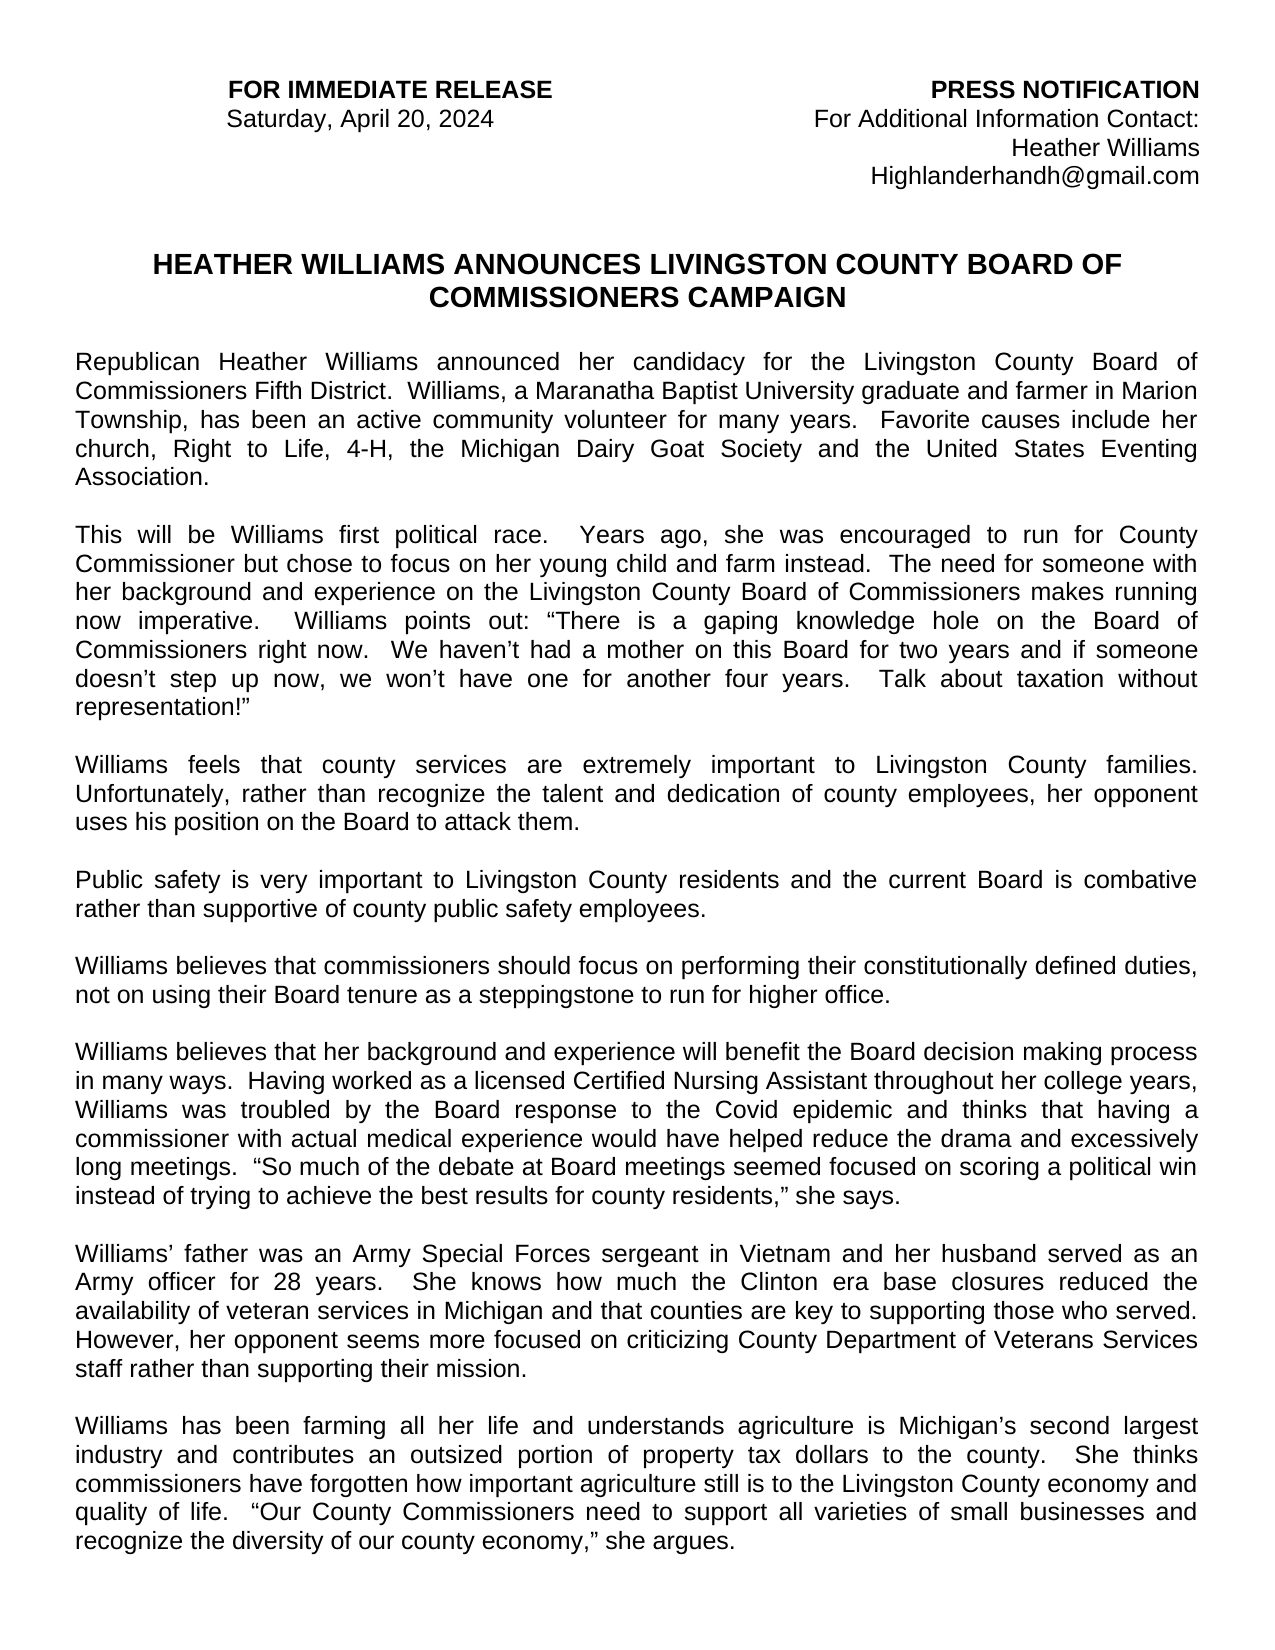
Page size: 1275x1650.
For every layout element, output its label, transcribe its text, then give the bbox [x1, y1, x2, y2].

text Williams believes that commissioners should focus on performing their constitutionally defined duties, not on using their Board tenure as a steppingstone to run for higher office. [75, 951, 1200, 1009]
text Heather Williams [75, 132, 1200, 161]
text HEATHER WILLIAMS ANNOUNCES LIVINGSTON COUNTY BOARD OF COMMISSIONERS CAMPAIGN [75, 247, 1200, 314]
text FOR IMMEDIATE RELEASE PRESS NOTIFICATION [75, 75, 1200, 104]
text Republican Heather Williams announced her candidacy for the Livingston County Board of Commissioners Fifth District. Williams, a Maranatha Baptist University graduate and farmer in Marion Township, has been an active community volunteer for many years. Favorite causes include her church, Right to Life, 4-H, the Michigan Dairy Goat Society and the United States Eventing Association. [75, 347, 1200, 491]
text This will be Williams first political race. Years ago, she was encouraged to run for County Commissioner but chose to focus on her young child and farm instead. The need for someone with her background and experience on the Livingston County Board of Commissioners makes running now imperative. Williams points out: “There is a gaping knowledge hole on the Board of Commissioners right now. We haven’t had a mother on this Board for two years and if someone doesn’t step up now, we won’t have one for another four years. Talk about taxation without representation!” [75, 520, 1200, 721]
text Williams believes that her background and experience will benefit the Board decision making process in many ways. Having worked as a licensed Certified Nursing Assistant throughout her college years, Williams was troubled by the Board response to the Covid epidemic and thinks that having a commissioner with actual medical experience would have helped reduce the drama and excessively long meetings. “So much of the debate at Board meetings seemed focused on scoring a political win instead of trying to achieve the best results for county residents,” she says. [75, 1037, 1200, 1210]
text Saturday, April 20, 2024 For Additional Information Contact: [75, 104, 1200, 132]
text Public safety is very important to Livingston County residents and the current Board is combative rather than supportive of county public safety employees. [75, 865, 1200, 922]
text Williams feels that county services are extremely important to Livingston County families. Unfortunately, rather than recognize the talent and dedication of county employees, her opponent uses his position on the Board to attack them. [75, 750, 1200, 836]
text Williams’ father was an Army Special Forces sergeant in Vietnam and her husband served as an Army officer for 28 years. She knows how much the Clinton era base closures reduced the availability of veteran services in Michigan and that counties are key to supporting those who served. However, her opponent seems more focused on criticizing County Department of Veterans Services staff rather than supporting their mission. [75, 1239, 1200, 1382]
text Highlanderhandh@gmail.com [75, 161, 1200, 190]
text Williams has been farming all her life and understands agriculture is Michigan’s second largest industry and contributes an outsized portion of property tax dollars to the county. She thinks commissioners have forgotten how important agriculture still is to the Livingston County economy and quality of life. “Our County Commissioners need to support all varieties of small businesses and recognize the diversity of our county economy,” she argues. [75, 1411, 1200, 1555]
